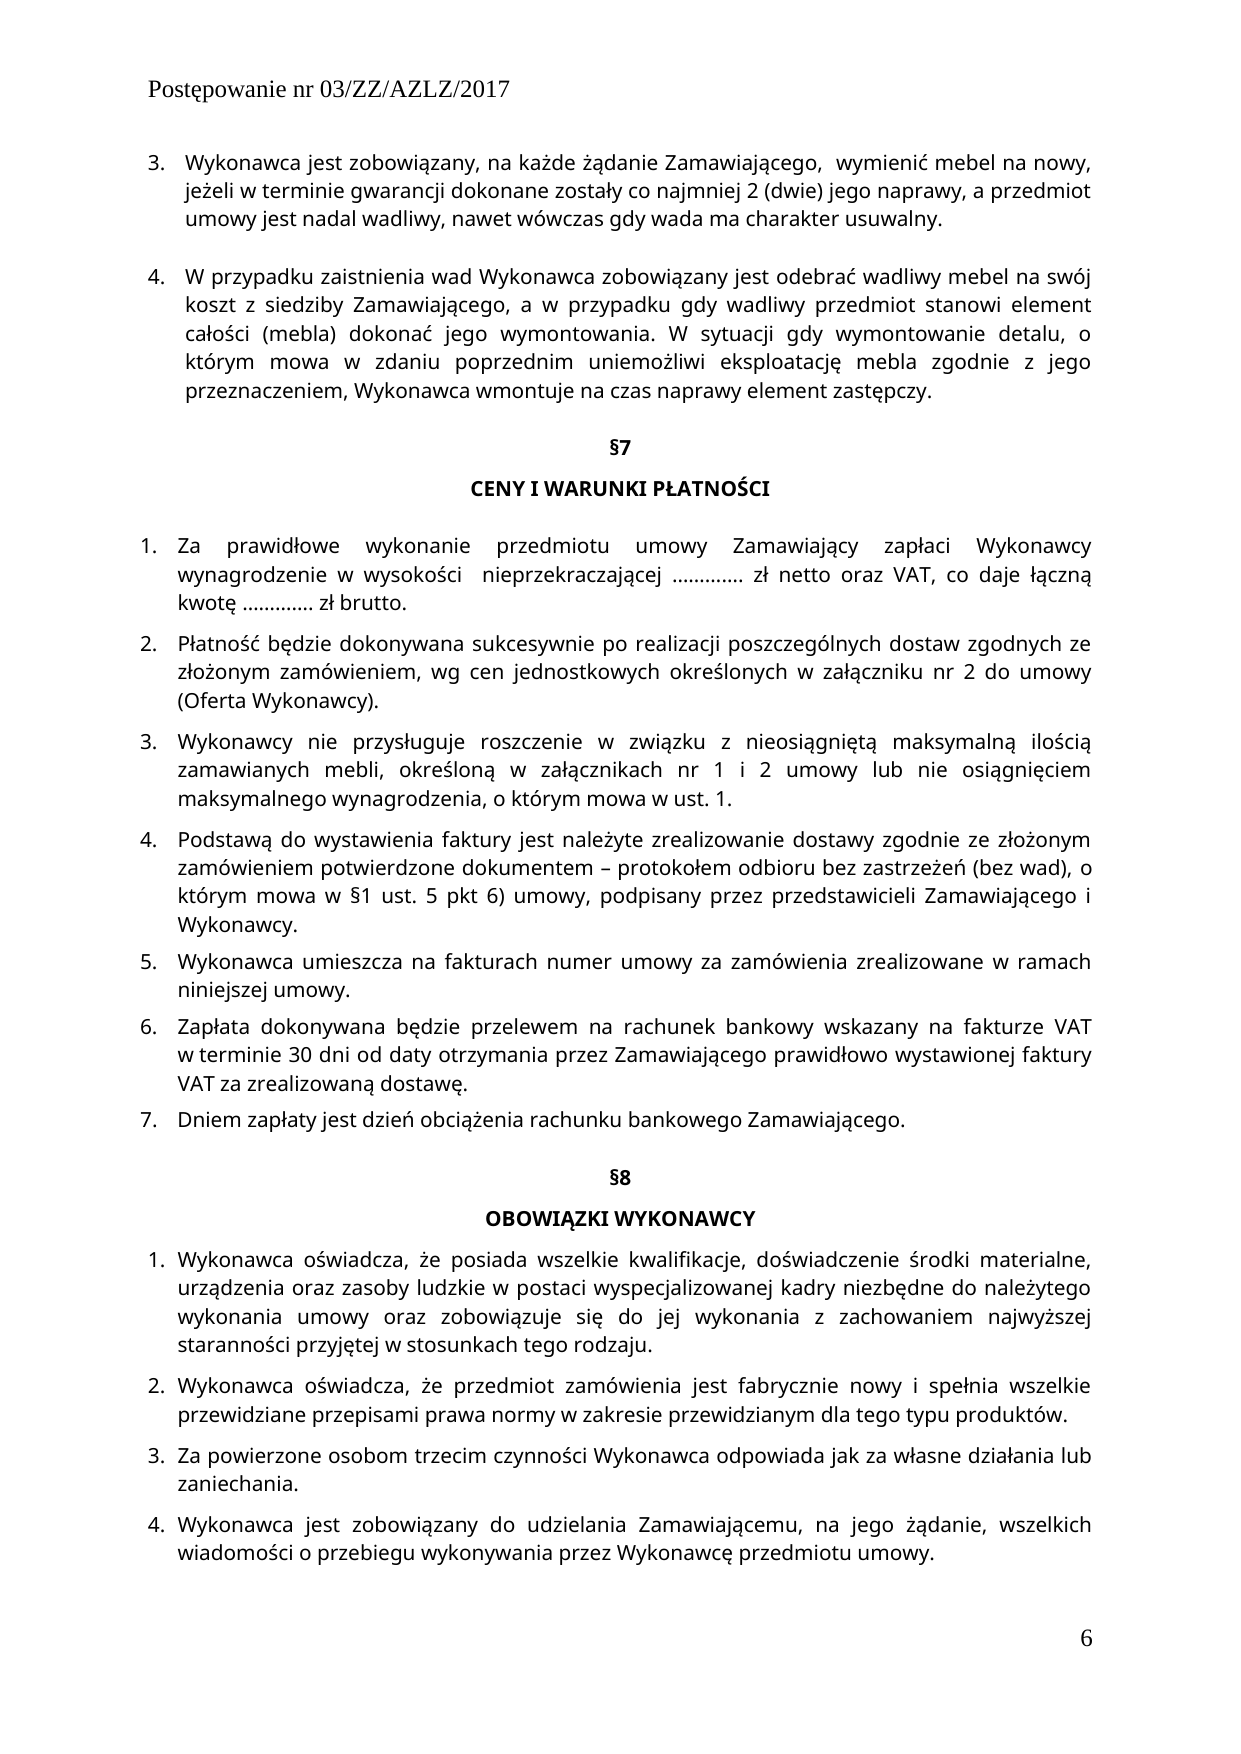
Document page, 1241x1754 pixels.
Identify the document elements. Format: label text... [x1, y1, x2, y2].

list Wykonawca oświadcza, że przedmiot zamówienia jest fabrycznie nowy i spełnia wszelkie przewidziane przepisami prawa normy w zakresie przewidzianym dla tego typu produktów. [148, 1371, 1093, 1428]
list Za prawidłowe wykonanie przedmiotu umowy Zamawiający zapłaci Wykonawcy wynagrodzenie w wysokości nieprzekraczającej …………. zł netto oraz VAT, co daje łączną kwotę …………. zł brutto. [140, 531, 1093, 617]
list Wykonawca oświadcza, że posiada wszelkie kwalifikacje, doświadczenie środki materialne, urządzenia oraz zasoby ludzkie w postaci wyspecjalizowanej kadry niezbędne do należytego wykonania umowy oraz zobowiązuje się do jej wykonania z zachowaniem najwyższej staranności przyjętej w stosunkach tego rodzaju. [148, 1245, 1093, 1359]
list Wykonawcy nie przysługuje roszczenie w związku z nieosiągniętą maksymalną ilością zamawianych mebli, określoną w załącznikach nr 1 i 2 umowy lub nie osiągnięciem maksymalnego wynagrodzenia, o którym mowa w ust. 1. [140, 727, 1093, 812]
text OBOWIĄZKI WYKONAWCY [148, 1204, 1093, 1233]
list Dniem zapłaty jest dzień obciążenia rachunku bankowego Zamawiającego. [140, 1106, 1093, 1134]
list W przypadku zaistnienia wad Wykonawca zobowiązany jest odebrać wadliwy mebel na swój koszt z siedziby Zamawiającego, a w przypadku gdy wadliwy przedmiot stanowi element całości (mebla) dokonać jego wymontowania. W sytuacji gdy wymontowanie detalu, o którym mowa w zdaniu poprzednim uniemożliwi eksploatację mebla zgodnie z jego przeznaczeniem, Wykonawca wmontuje na czas naprawy element zastępczy. [148, 262, 1093, 404]
list Płatność będzie dokonywana sukcesywnie po realizacji poszczególnych dostaw zgodnych ze złożonym zamówieniem, wg cen jednostkowych określonych w załączniku nr 2 do umowy (Oferta Wykonawcy). [140, 629, 1093, 714]
text §7 [148, 433, 1093, 462]
subtitle CENY I WARUNKI PŁATNOŚCI [148, 474, 1093, 503]
text §8 [148, 1163, 1093, 1192]
list Wykonawca umieszcza na fakturach numer umowy za zamówienia zrealizowane w ramach niniejszej umowy. [140, 947, 1093, 1004]
list Zapłata dokonywana będzie przelewem na rachunek bankowy wskazany na fakturze VAT w terminie 30 dni od daty otrzymania przez Zamawiającego prawidłowo wystawionej faktury VAT za zrealizowaną dostawę. [140, 1012, 1093, 1097]
list Za powierzone osobom trzecim czynności Wykonawca odpowiada jak za własne działania lub zaniechania. [148, 1441, 1093, 1498]
list Wykonawca jest zobowiązany, na każde żądanie Zamawiającego, wymienić mebel na nowy, jeżeli w terminie gwarancji dokonane zostały co najmniej 2 (dwie) jego naprawy, a przedmiot umowy jest nadal wadliwy, nawet wówczas gdy wada ma charakter usuwalny. [148, 148, 1093, 233]
list Wykonawca jest zobowiązany do udzielania Zamawiającemu, na jego żądanie, wszelkich wiadomości o przebiegu wykonywania przez Wykonawcę przedmiotu umowy. [148, 1510, 1093, 1567]
list Podstawą do wystawienia faktury jest należyte zrealizowanie dostawy zgodnie ze złożonym zamówieniem potwierdzone dokumentem – protokołem odbioru bez zastrzeżeń (bez wad), o którym mowa w §1 ust. 5 pkt 6) umowy, podpisany przez przedstawicieli Zamawiającego i Wykonawcy. [140, 825, 1093, 938]
